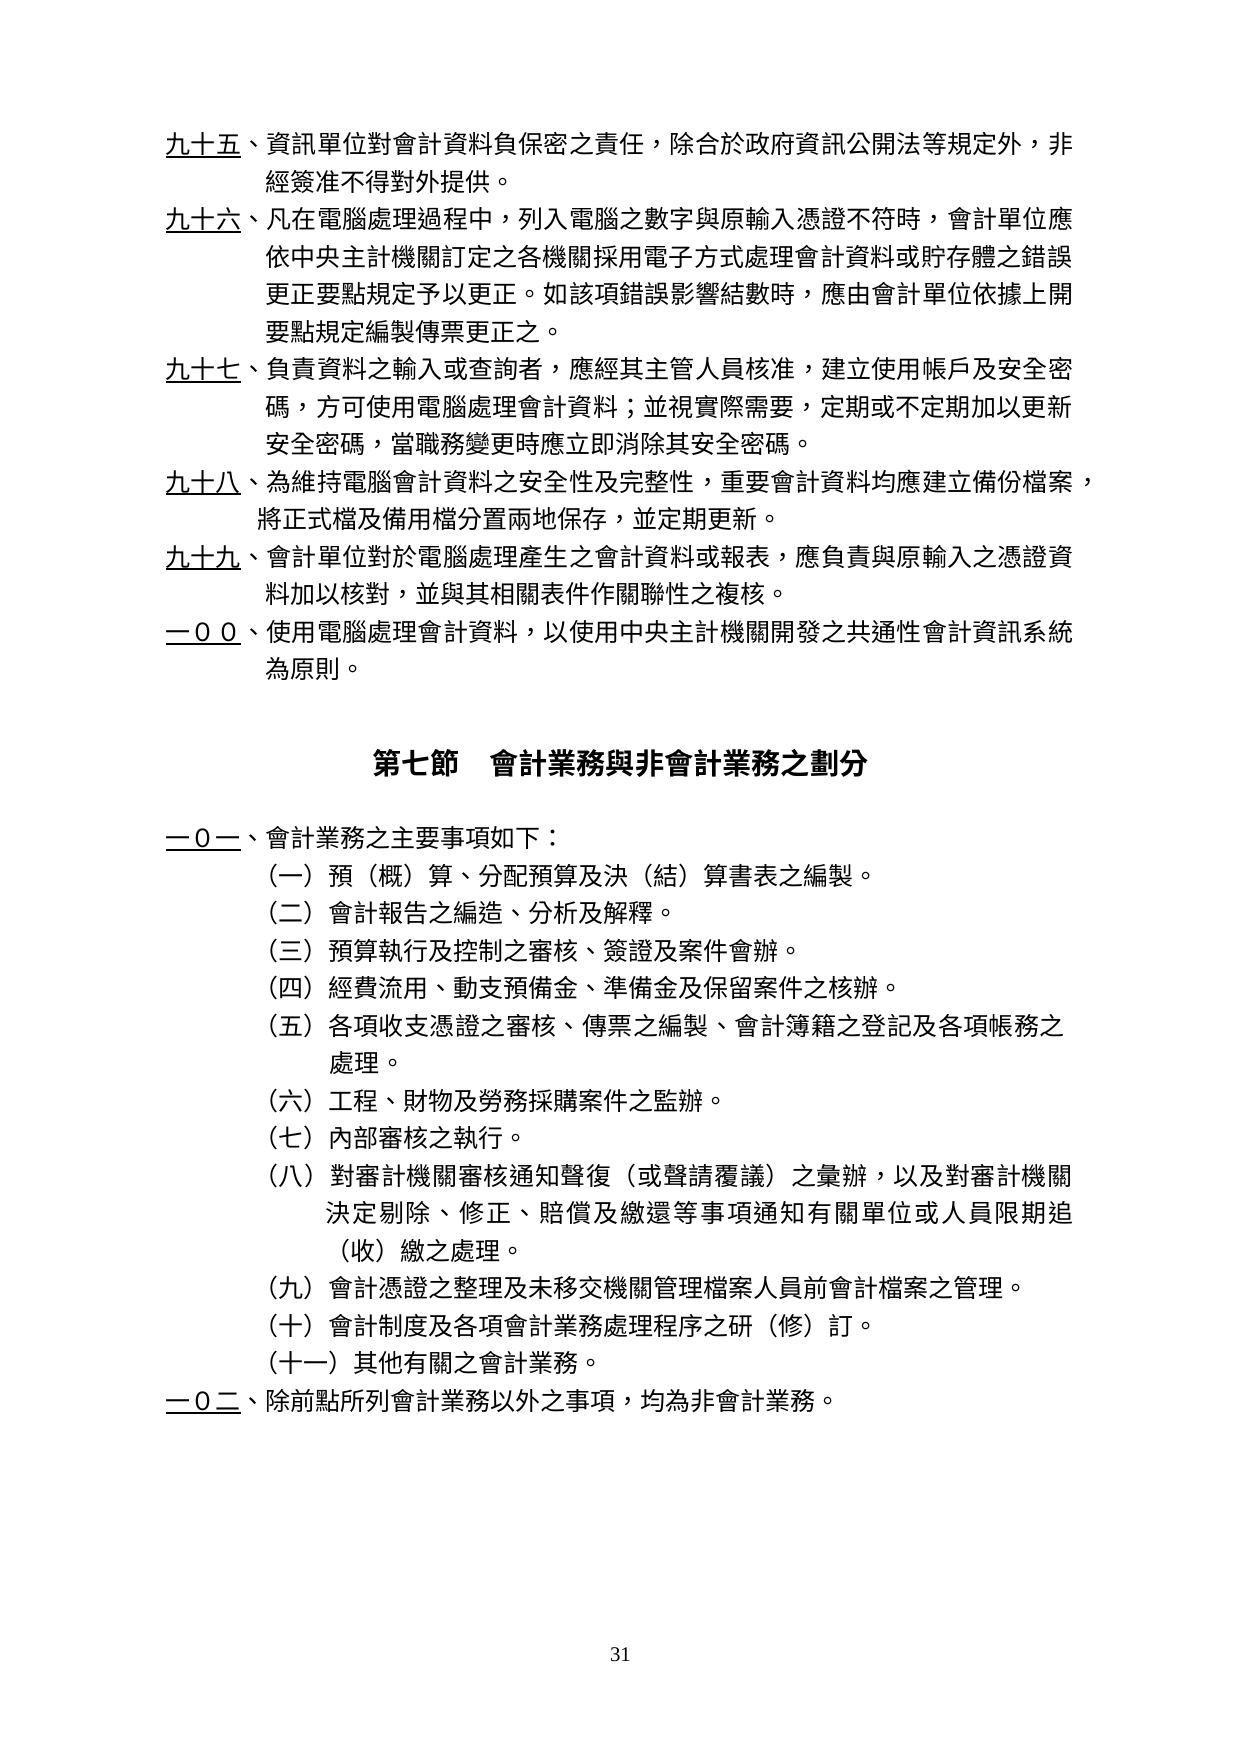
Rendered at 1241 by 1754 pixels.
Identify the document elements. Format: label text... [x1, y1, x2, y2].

text 處理。 [320, 1043, 1075, 1080]
text （二）會計報告之編造、分析及解釋。 [253, 893, 1075, 930]
text 九十九、會計單位對於電腦處理產生之會計資料或報表，應負責與原輸入之憑證資料加以核對，並與其相關表件作關聯性之複核。 [165, 537, 1075, 612]
text （一）預（概）算、分配預算及決（結）算書表之編製。 [253, 855, 1075, 893]
text 第七節 會計業務與非會計業務之劃分 [165, 724, 1075, 799]
text （八）對審計機關審核通知聲復（或聲請覆議）之彙辦，以及對審計機關決定剔除、修正、賠償及繳還等事項通知有關單位或人員限期追（收）繳之處理。 [253, 1155, 1075, 1268]
text 一００、使用電腦處理會計資料，以使用中央主計機關開發之共通性會計資訊系統為原則。 [165, 612, 1075, 687]
text 九十五、資訊單位對會計資料負保密之責任，除合於政府資訊公開法等規定外，非經簽准不得對外提供。 [165, 124, 1075, 199]
text （十一）其他有關之會計業務。 [253, 1343, 1075, 1380]
text 九十七、負責資料之輸入或查詢者，應經其主管人員核准，建立使用帳戶及安全密碼，方可使用電腦處理會計資料；並視實際需要，定期或不定期加以更新安全密碼，當職務變更時應立即消除其安全密碼。 [165, 349, 1075, 462]
text 九十六、凡在電腦處理過程中，列入電腦之數字與原輸入憑證不符時，會計單位應依中央主計機關訂定之各機關採用電子方式處理會計資料或貯存體之錯誤更正要點規定予以更正。如該項錯誤影響結數時，應由會計單位依據上開要點規定編製傳票更正之。 [165, 199, 1075, 349]
text 一０一、會計業務之主要事項如下： [165, 818, 1075, 855]
text 一０二、除前點所列會計業務以外之事項，均為非會計業務。 [165, 1380, 1075, 1418]
text （六）工程、財物及勞務採購案件之監辦。 [253, 1080, 1075, 1118]
text 九十八、為維持電腦會計資料之安全性及完整性，重要會計資料均應建立備份檔案，將正式檔及備用檔分置兩地保存，並定期更新。 [165, 462, 1075, 537]
text （十）會計制度及各項會計業務處理程序之研（修）訂。 [253, 1305, 1075, 1343]
text （九）會計憑證之整理及未移交機關管理檔案人員前會計檔案之管理。 [253, 1268, 1075, 1305]
text （七）內部審核之執行。 [253, 1118, 1075, 1155]
text （三）預算執行及控制之審核、簽證及案件會辦。 [253, 930, 1075, 968]
text （五）各項收支憑證之審核、傳票之編製、會計簿籍之登記及各項帳務之 [253, 1005, 1075, 1043]
text （四）經費流用、動支預備金、準備金及保留案件之核辦。 [253, 968, 1075, 1005]
